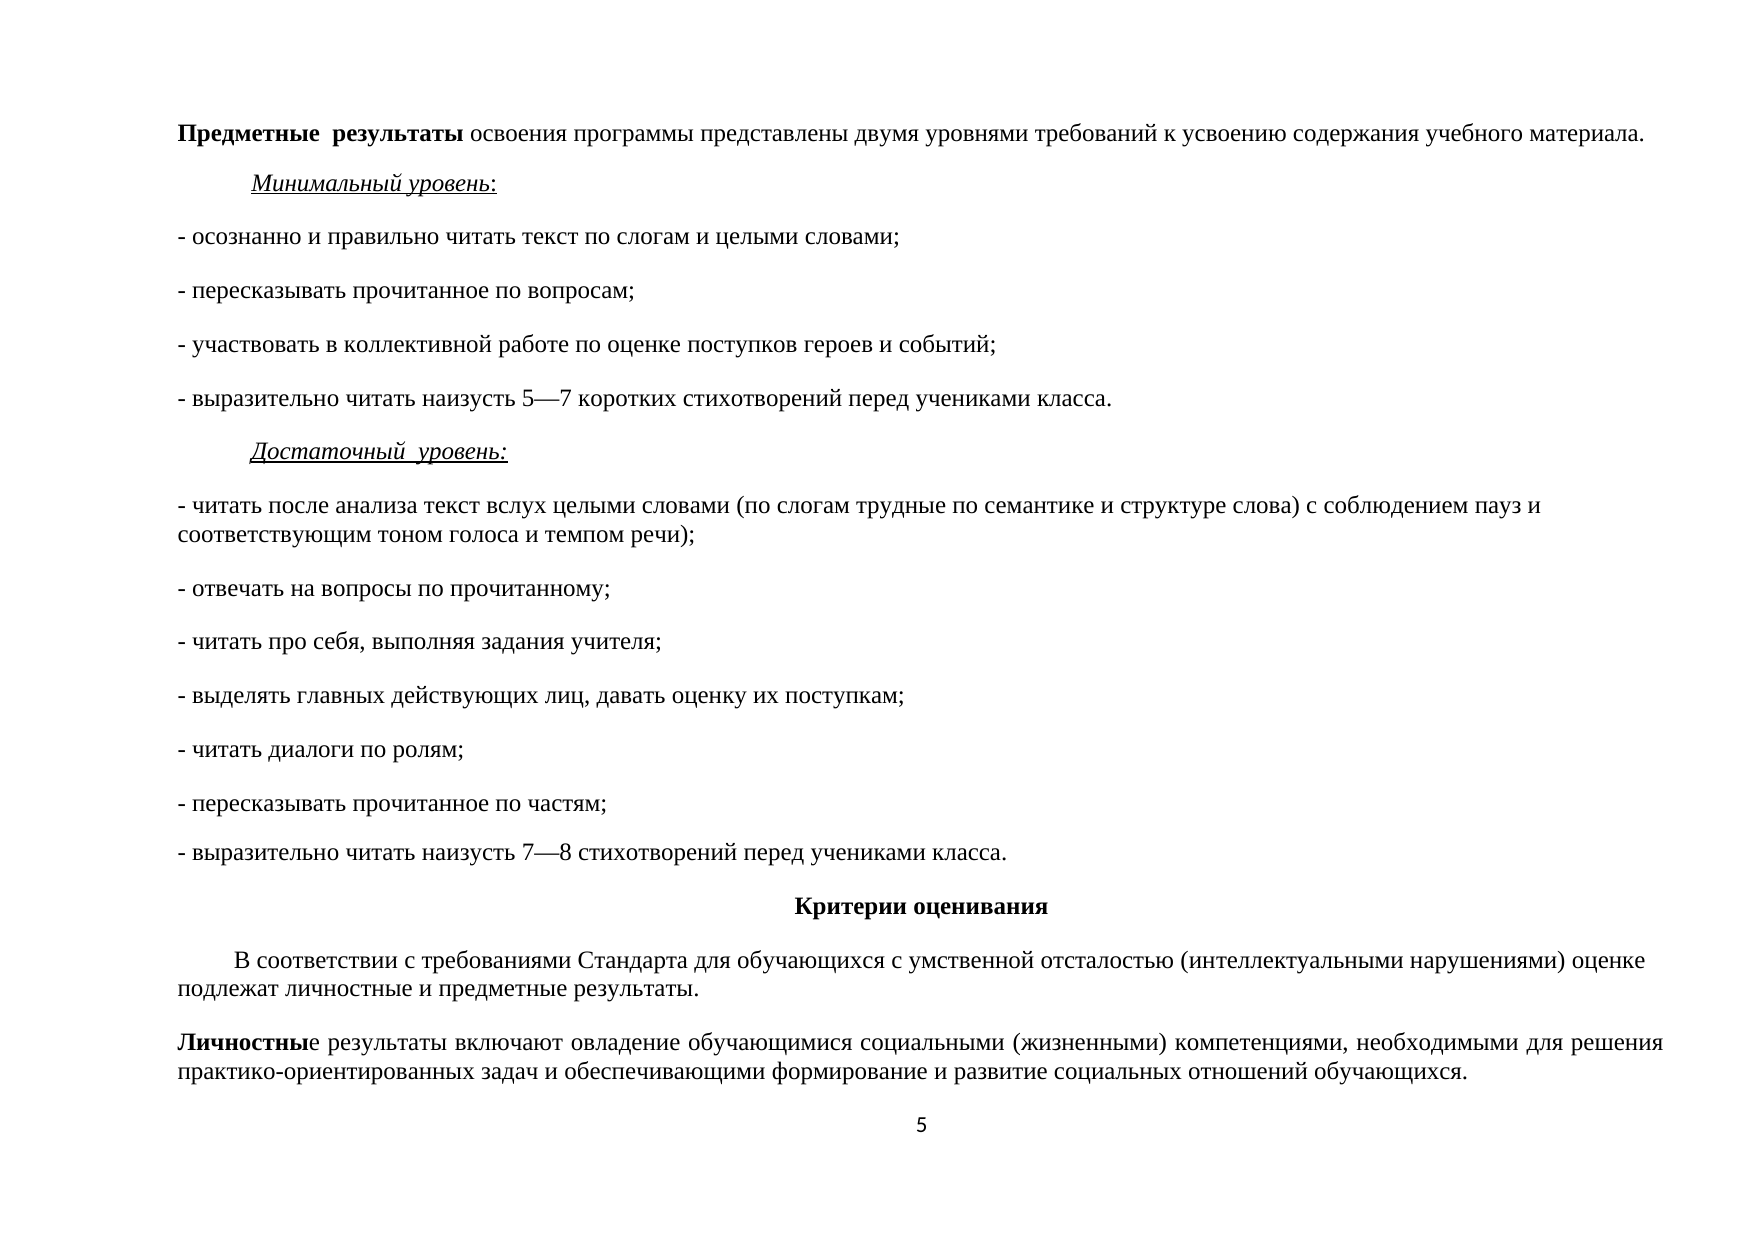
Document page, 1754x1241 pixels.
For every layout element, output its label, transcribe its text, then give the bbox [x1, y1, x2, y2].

text В соответствии с требованиями Стандарта для обучающихся с умственной отсталостью (интеллектуальными нарушениями) оценке подлежат личностные и предметные результаты. [177, 945, 1665, 1002]
text - осознанно и правильно читать текст по слогам и целыми словами; [177, 221, 1665, 250]
text - выделять главных действующих лиц, давать оценку их поступкам; [177, 680, 1665, 709]
text Достаточный уровень: [177, 436, 1665, 465]
text - пересказывать прочитанное по вопросам; [177, 275, 1665, 304]
text Минимальный уровень: [177, 168, 1665, 196]
text Критерии оценивания [177, 891, 1665, 920]
text Личностные результаты включают овладение обучающимися социальными (жизненными) компетенциями, необходимыми для решения практико-ориентированных задач и обеспечивающими формирование и развитие социальных отношений обучающихся. [177, 1027, 1665, 1085]
text Предметные результаты освоения программы представлены двумя уровнями требований к усвоению содержания учебного материала. [177, 118, 1665, 147]
text - читать после анализа текст вслух целыми словами (по слогам трудные по семантике и структуре слова) с соблюдением пауз и соответствующим тоном голоса и темпом речи); [177, 490, 1665, 548]
text - пересказывать прочитанное по частям; [177, 788, 1665, 816]
text - выразительно читать наизусть 7—8 стихотворений перед учениками класса. [177, 837, 1665, 866]
text - отвечать на вопросы по прочитанному; [177, 573, 1665, 601]
text - читать диалоги по ролям; [177, 734, 1665, 763]
text - участвовать в коллективной работе по оценке поступков героев и событий; [177, 329, 1665, 358]
text - читать про себя, выполняя задания учителя; [177, 626, 1665, 655]
text - выразительно читать наизусть 5—7 коротких стихотворений перед учениками класса. [177, 383, 1665, 411]
